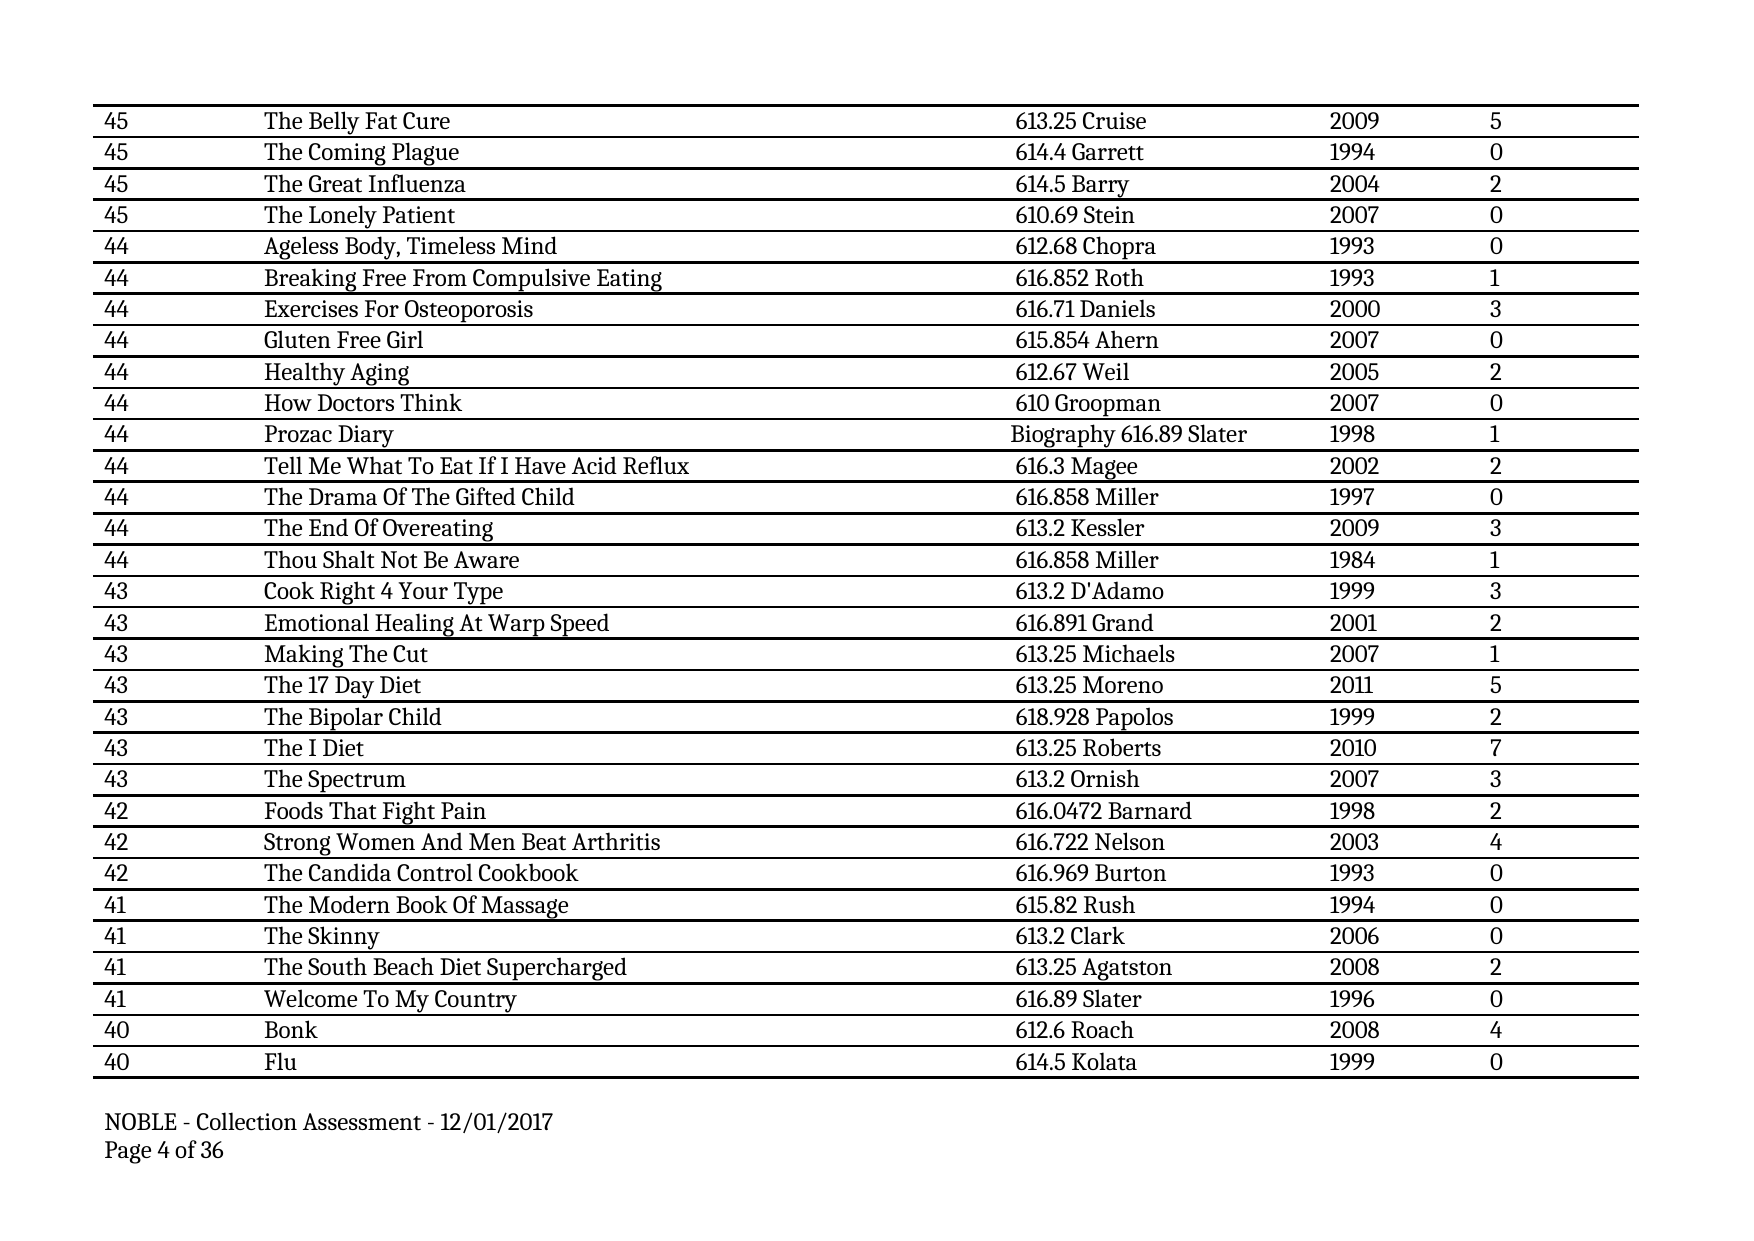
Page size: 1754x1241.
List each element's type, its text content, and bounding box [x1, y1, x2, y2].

table_cell Gluten Free Girl [253, 326, 999, 355]
table_cell 41 [93, 922, 253, 951]
table_cell 44 [93, 358, 253, 386]
table_cell The South Beach Diet Supercharged [253, 953, 999, 982]
table_cell 0 [1479, 859, 1638, 888]
table_cell 1994 [1319, 138, 1478, 167]
table_cell 44 [93, 326, 253, 355]
table_cell 1993 [1319, 232, 1478, 261]
table_cell 2003 [1319, 828, 1478, 857]
table_cell 0 [1479, 985, 1638, 1013]
table_cell 613.25 Moreno [999, 671, 1319, 700]
table_cell 610 Groopman [999, 389, 1319, 418]
table_cell 0 [1479, 922, 1638, 951]
table_cell 0 [1479, 483, 1638, 512]
table_cell 5 [1479, 107, 1638, 136]
table_cell 2000 [1319, 295, 1478, 324]
table_cell 612.67 Weil [999, 358, 1319, 386]
table_cell 43 [93, 577, 253, 606]
table_cell 613.25 Roberts [999, 734, 1319, 763]
table_cell Healthy Aging [253, 358, 999, 386]
table_cell Prozac Diary [253, 420, 999, 449]
table_cell 44 [93, 515, 253, 543]
table_cell Tell Me What To Eat If I Have Acid Reflux [253, 452, 999, 480]
table_cell 0 [1479, 138, 1638, 167]
table_cell 43 [93, 734, 253, 763]
table_cell Exercises For Osteoporosis [253, 295, 999, 324]
table_cell 3 [1479, 515, 1638, 543]
table_cell 2001 [1319, 608, 1478, 637]
table_cell 618.928 Papolos [999, 703, 1319, 731]
table_cell 2009 [1319, 515, 1478, 543]
table_cell 1993 [1319, 859, 1478, 888]
table_cell 615.854 Ahern [999, 326, 1319, 355]
table_cell 2 [1479, 170, 1638, 198]
table_cell The Candida Control Cookbook [253, 859, 999, 888]
table_cell 2006 [1319, 922, 1478, 951]
table_cell 44 [93, 483, 253, 512]
table_cell 40 [93, 1016, 253, 1045]
table_cell Cook Right 4 Your Type [253, 577, 999, 606]
table_cell Emotional Healing At Warp Speed [253, 608, 999, 637]
table_cell 1994 [1319, 891, 1478, 919]
table_cell 41 [93, 985, 253, 1013]
table_cell The Lonely Patient [253, 201, 999, 229]
table_cell Thou Shalt Not Be Aware [253, 546, 999, 574]
table_cell 45 [93, 138, 253, 167]
table_cell 4 [1479, 828, 1638, 857]
table_cell 2 [1479, 358, 1638, 386]
table_cell 1999 [1319, 1047, 1478, 1076]
table_cell 2 [1479, 703, 1638, 731]
table_cell 2 [1479, 608, 1638, 637]
table_cell 0 [1479, 891, 1638, 919]
table_cell The Coming Plague [253, 138, 999, 167]
table_cell 45 [93, 170, 253, 198]
table_cell 42 [93, 828, 253, 857]
table_cell 614.5 Barry [999, 170, 1319, 198]
table_cell 44 [93, 452, 253, 480]
table_cell 2009 [1319, 107, 1478, 136]
table_cell Breaking Free From Compulsive Eating [253, 264, 999, 292]
table_cell 0 [1479, 326, 1638, 355]
table_cell 2008 [1319, 953, 1478, 982]
table_cell 610.69 Stein [999, 201, 1319, 229]
table_cell 613.2 Kessler [999, 515, 1319, 543]
table_cell 41 [93, 891, 253, 919]
table_cell Bonk [253, 1016, 999, 1045]
table_cell 5 [1479, 671, 1638, 700]
table_cell 614.4 Garrett [999, 138, 1319, 167]
table_cell 3 [1479, 295, 1638, 324]
table_cell 1997 [1319, 483, 1478, 512]
table_cell 44 [93, 389, 253, 418]
table_cell 2007 [1319, 640, 1478, 668]
table_cell The Bipolar Child [253, 703, 999, 731]
table_cell 2004 [1319, 170, 1478, 198]
table_cell Making The Cut [253, 640, 999, 668]
table_cell 0 [1479, 1047, 1638, 1076]
table_cell The End Of Overeating [253, 515, 999, 543]
table_cell 616.858 Miller [999, 483, 1319, 512]
table_cell 44 [93, 546, 253, 574]
table_cell 42 [93, 797, 253, 825]
table_cell 2 [1479, 953, 1638, 982]
table_cell 612.68 Chopra [999, 232, 1319, 261]
table_cell 2007 [1319, 201, 1478, 229]
table_cell 614.5 Kolata [999, 1047, 1319, 1076]
table_cell 0 [1479, 389, 1638, 418]
table_cell 613.25 Cruise [999, 107, 1319, 136]
table_cell 613.25 Michaels [999, 640, 1319, 668]
table_cell 613.25 Agatston [999, 953, 1319, 982]
table_cell 1999 [1319, 703, 1478, 731]
table_cell 43 [93, 765, 253, 794]
table_cell 44 [93, 295, 253, 324]
table_cell 2011 [1319, 671, 1478, 700]
table_cell 2010 [1319, 734, 1478, 763]
table_cell Biography 616.89 Slater [999, 420, 1319, 449]
table_cell Flu [253, 1047, 999, 1076]
table_cell 1984 [1319, 546, 1478, 574]
table_cell 1999 [1319, 577, 1478, 606]
table_cell 616.852 Roth [999, 264, 1319, 292]
table_cell 0 [1479, 232, 1638, 261]
table_cell The 17 Day Diet [253, 671, 999, 700]
table_cell 1998 [1319, 420, 1478, 449]
table_cell 1993 [1319, 264, 1478, 292]
table_cell Foods That Fight Pain [253, 797, 999, 825]
table_cell 3 [1479, 577, 1638, 606]
table_cell 2 [1479, 797, 1638, 825]
table_cell 0 [1479, 201, 1638, 229]
table_cell 3 [1479, 765, 1638, 794]
table_cell 612.6 Roach [999, 1016, 1319, 1045]
table_cell 613.2 D'Adamo [999, 577, 1319, 606]
table_cell 40 [93, 1047, 253, 1076]
table_cell The Modern Book Of Massage [253, 891, 999, 919]
table_cell 1996 [1319, 985, 1478, 1013]
table_cell 4 [1479, 1016, 1638, 1045]
table_cell 44 [93, 264, 253, 292]
table_cell 616.722 Nelson [999, 828, 1319, 857]
table_cell 1 [1479, 546, 1638, 574]
table_cell 44 [93, 420, 253, 449]
table_cell 1998 [1319, 797, 1478, 825]
table_cell The Spectrum [253, 765, 999, 794]
table_cell 613.2 Clark [999, 922, 1319, 951]
table_cell Welcome To My Country [253, 985, 999, 1013]
table_cell 2007 [1319, 326, 1478, 355]
table_cell 41 [93, 953, 253, 982]
table_cell 45 [93, 201, 253, 229]
table_cell The I Diet [253, 734, 999, 763]
table_cell 44 [93, 232, 253, 261]
table_cell 43 [93, 703, 253, 731]
table_cell 2005 [1319, 358, 1478, 386]
table_cell 616.89 Slater [999, 985, 1319, 1013]
table_cell 616.858 Miller [999, 546, 1319, 574]
table_cell 45 [93, 107, 253, 136]
table_cell 42 [93, 859, 253, 888]
table_cell The Skinny [253, 922, 999, 951]
table_cell 616.71 Daniels [999, 295, 1319, 324]
table_cell 2002 [1319, 452, 1478, 480]
table_cell 1 [1479, 640, 1638, 668]
table_cell How Doctors Think [253, 389, 999, 418]
table_cell The Drama Of The Gifted Child [253, 483, 999, 512]
table_cell 1 [1479, 264, 1638, 292]
table_cell 616.3 Magee [999, 452, 1319, 480]
table_cell 616.891 Grand [999, 608, 1319, 637]
table_cell 613.2 Ornish [999, 765, 1319, 794]
table_cell The Great Influenza [253, 170, 999, 198]
table_cell 1 [1479, 420, 1638, 449]
table_cell 43 [93, 640, 253, 668]
table_cell 7 [1479, 734, 1638, 763]
table_cell Ageless Body, Timeless Mind [253, 232, 999, 261]
table_cell 2007 [1319, 389, 1478, 418]
table_cell 2008 [1319, 1016, 1478, 1045]
table_cell 616.0472 Barnard [999, 797, 1319, 825]
table_cell Strong Women And Men Beat Arthritis [253, 828, 999, 857]
table_cell 2 [1479, 452, 1638, 480]
table_cell 43 [93, 671, 253, 700]
table_cell 43 [93, 608, 253, 637]
table_cell 616.969 Burton [999, 859, 1319, 888]
table_cell 615.82 Rush [999, 891, 1319, 919]
table_cell 2007 [1319, 765, 1478, 794]
table_cell The Belly Fat Cure [253, 107, 999, 136]
